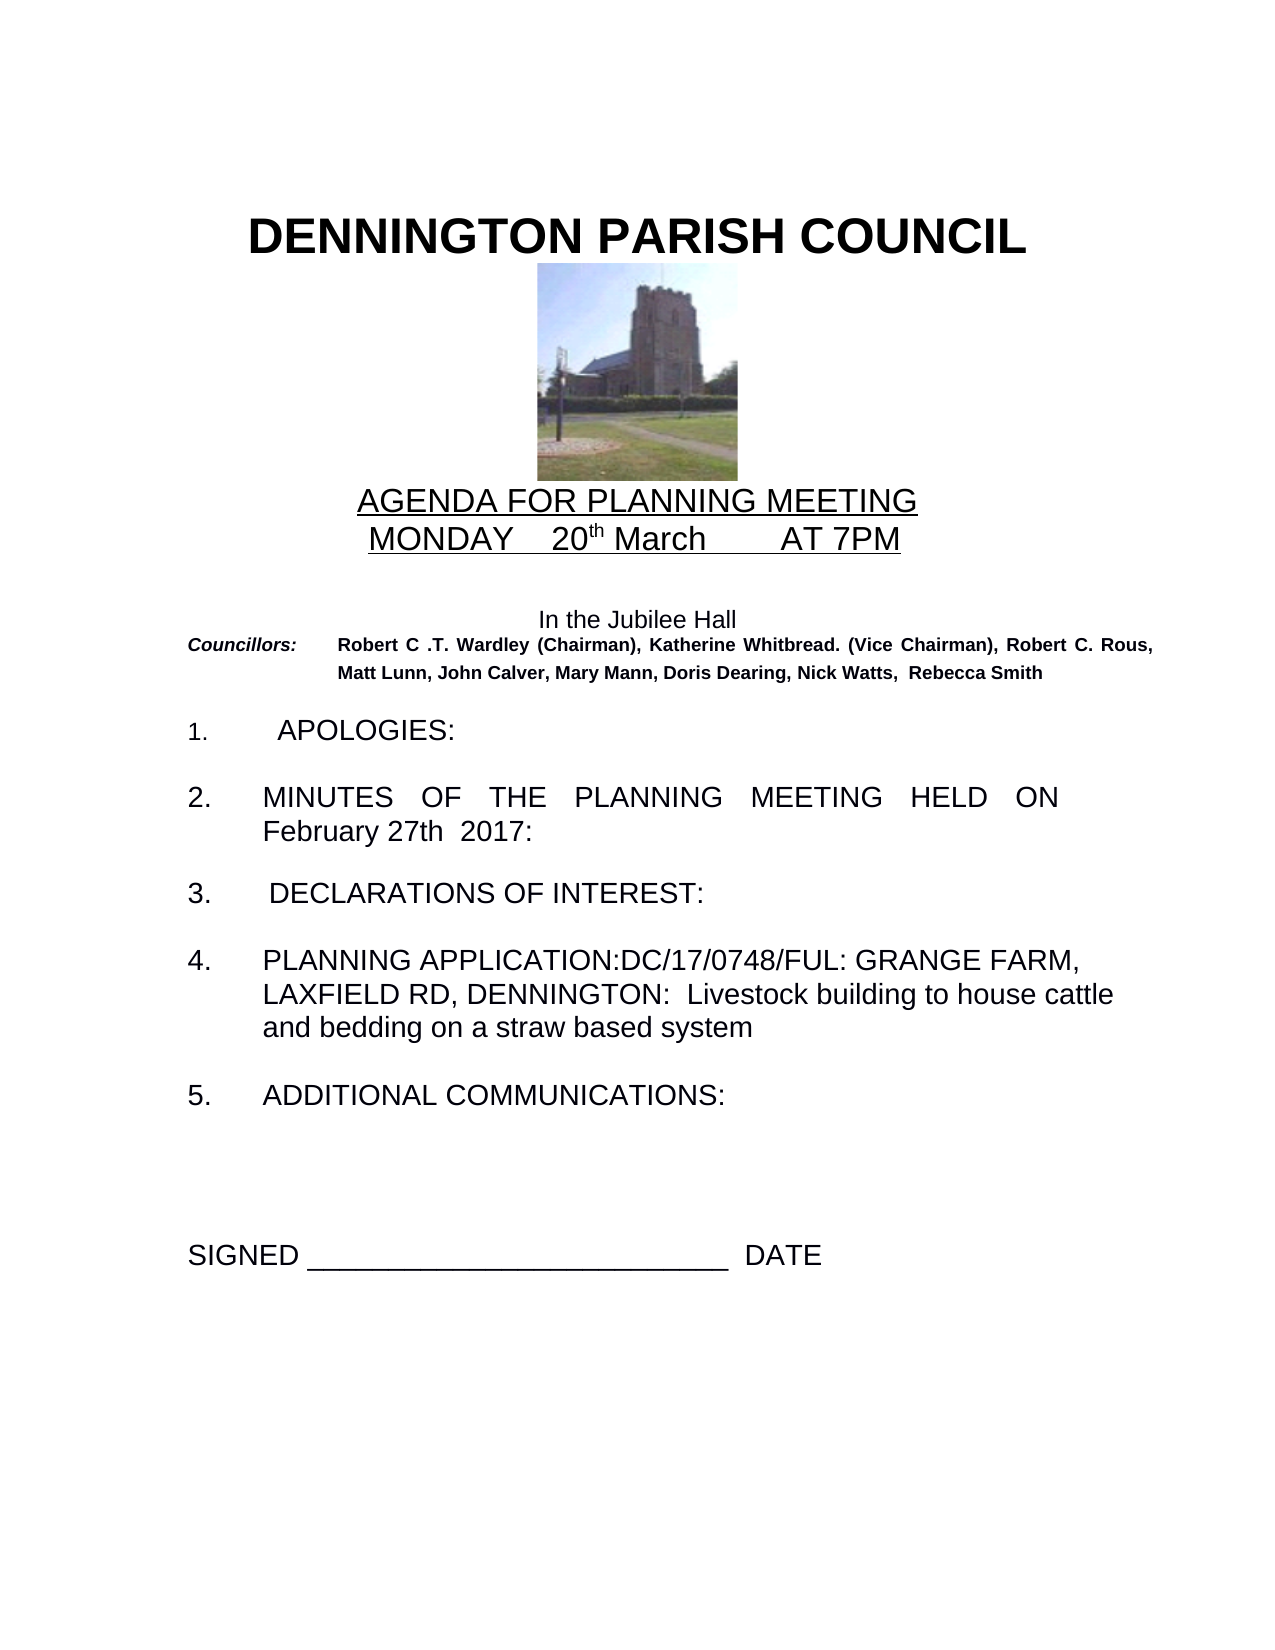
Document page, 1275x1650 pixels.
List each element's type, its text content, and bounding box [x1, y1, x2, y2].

text 1. APOLOGIES: [187, 713, 1087, 747]
text In the Jubilee Hall [187, 606, 1087, 634]
text 5. ADDITIONAL COMMUNICATIONS: [187, 1077, 1169, 1111]
text 4. PLANNING APPLICATION:DC/17/0748/FUL: GRANGE FARM, LAXFIELD RD, DENNINGTON: Livestock building to house cattle and bedding on a straw based system [187, 943, 1169, 1044]
text 3. DECLARATIONS OF INTEREST: [187, 876, 1087, 910]
text 2. MINUTES OF THE PLANNING MEETING HELD ON February 27th 2017: [187, 780, 1087, 847]
text AGENDA FOR PLANNING MEETING [187, 481, 1087, 519]
text DENNINGTON PARISH COUNCIL [187, 206, 1087, 263]
text Councillors: Robert C .T. Wardley (Chairman), Katherine Whitbread. (Vice Chairman), Robert C. Rous, Matt Lunn, John Calver, Mary Mann, Doris Dearing, Nick Watts, Rebecca Smith [187, 634, 1154, 684]
text SIGNED __________________________ DATE [187, 1237, 1087, 1271]
text MONDAY 20th March AT 7PM [52, 519, 1087, 558]
